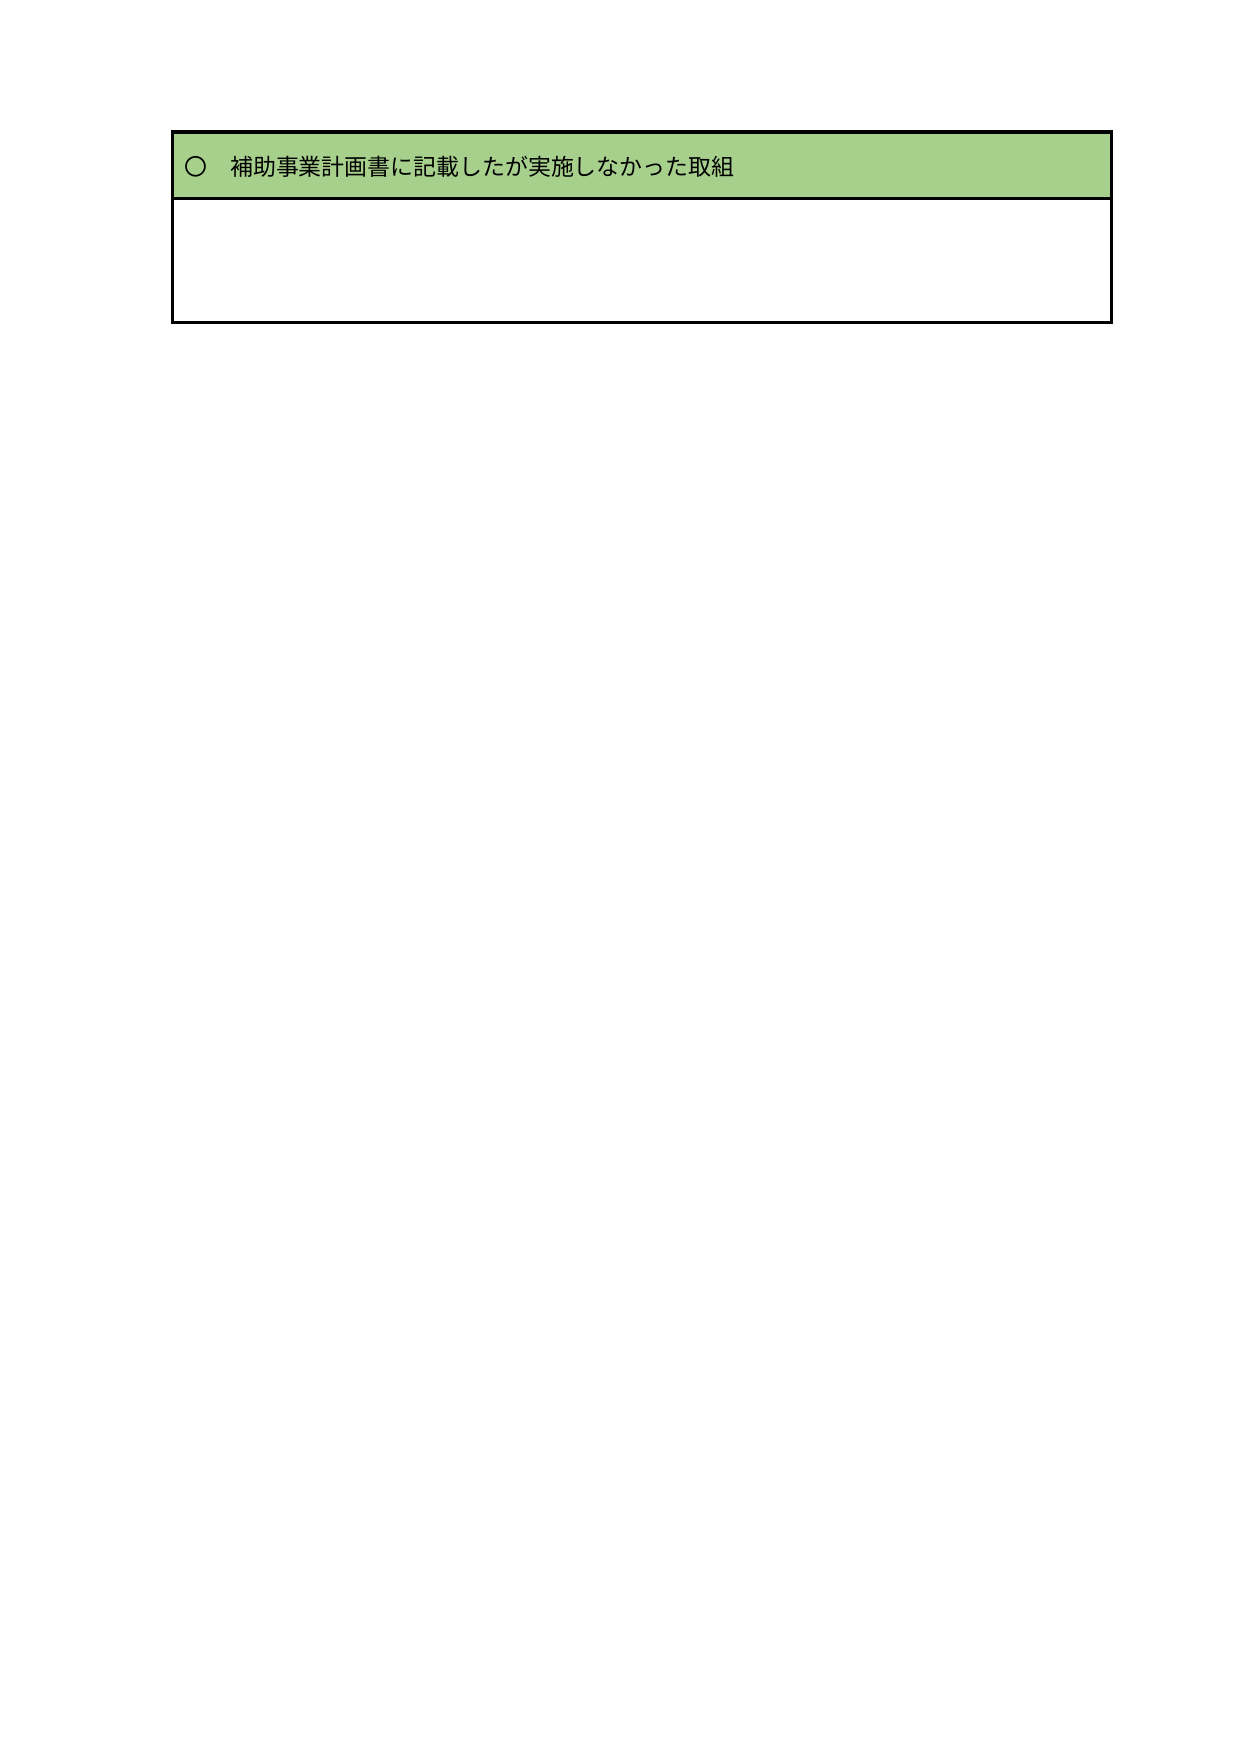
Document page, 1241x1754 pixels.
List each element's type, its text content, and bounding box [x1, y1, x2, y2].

table_cell [174, 200, 1110, 321]
table_cell 〇 補助事業計画書に記載したが実施しなかった取組 [174, 134, 1110, 197]
